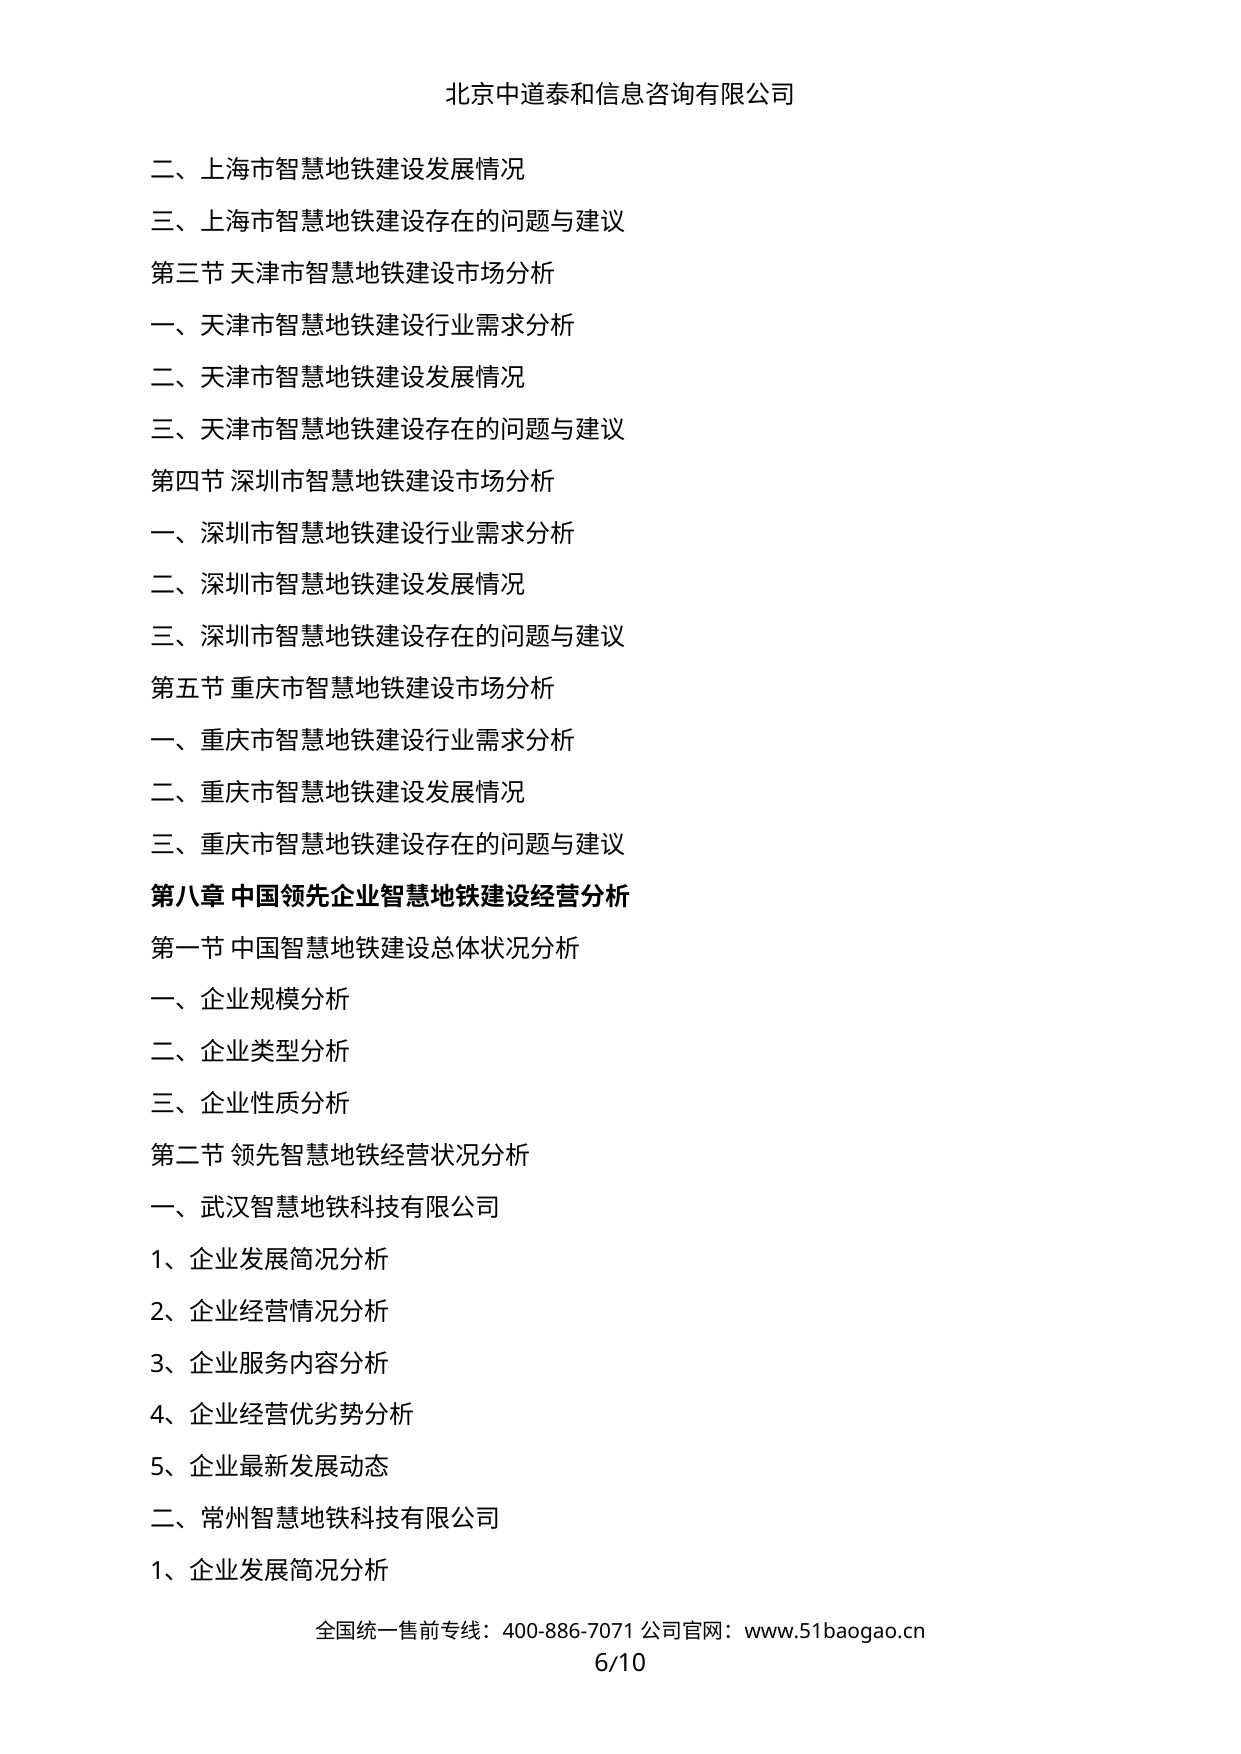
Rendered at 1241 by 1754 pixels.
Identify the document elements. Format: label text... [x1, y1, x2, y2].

text 3、企业服务内容分析 [150, 1343, 1090, 1379]
text 二、深圳市智慧地铁建设发展情况 [150, 565, 1090, 601]
text 三、重庆市智慧地铁建设存在的问题与建议 [150, 824, 1090, 861]
text 二、天津市智慧地铁建设发展情况 [150, 357, 1090, 394]
text 1、企业发展简况分析 [150, 1551, 1090, 1587]
text 二、重庆市智慧地铁建设发展情况 [150, 772, 1090, 809]
text 三、天津市智慧地铁建设存在的问题与建议 [150, 409, 1090, 446]
text 第五节 重庆市智慧地铁建设市场分析 [150, 669, 1090, 705]
text 一、武汉智慧地铁科技有限公司 [150, 1187, 1090, 1224]
text 二、上海市智慧地铁建设发展情况 [150, 150, 1090, 186]
text 第三节 天津市智慧地铁建设市场分析 [150, 254, 1090, 290]
text 二、企业类型分析 [150, 1032, 1090, 1068]
text 第四节 深圳市智慧地铁建设市场分析 [150, 461, 1090, 497]
text 一、企业规模分析 [150, 980, 1090, 1016]
text 4、企业经营优劣势分析 [150, 1395, 1090, 1431]
text 一、深圳市智慧地铁建设行业需求分析 [150, 513, 1090, 549]
text 一、天津市智慧地铁建设行业需求分析 [150, 306, 1090, 342]
text 2、企业经营情况分析 [150, 1291, 1090, 1327]
text 1、企业发展简况分析 [150, 1239, 1090, 1276]
text 一、重庆市智慧地铁建设行业需求分析 [150, 721, 1090, 757]
text 第二节 领先智慧地铁经营状况分析 [150, 1136, 1090, 1172]
text 三、深圳市智慧地铁建设存在的问题与建议 [150, 617, 1090, 653]
text 第一节 中国智慧地铁建设总体状况分析 [150, 928, 1090, 964]
text 第八章 中国领先企业智慧地铁建设经营分析 [150, 876, 1090, 912]
text 5、企业最新发展动态 [150, 1447, 1090, 1483]
text 三、企业性质分析 [150, 1084, 1090, 1120]
text 三、上海市智慧地铁建设存在的问题与建议 [150, 202, 1090, 238]
text 二、常州智慧地铁科技有限公司 [150, 1499, 1090, 1535]
